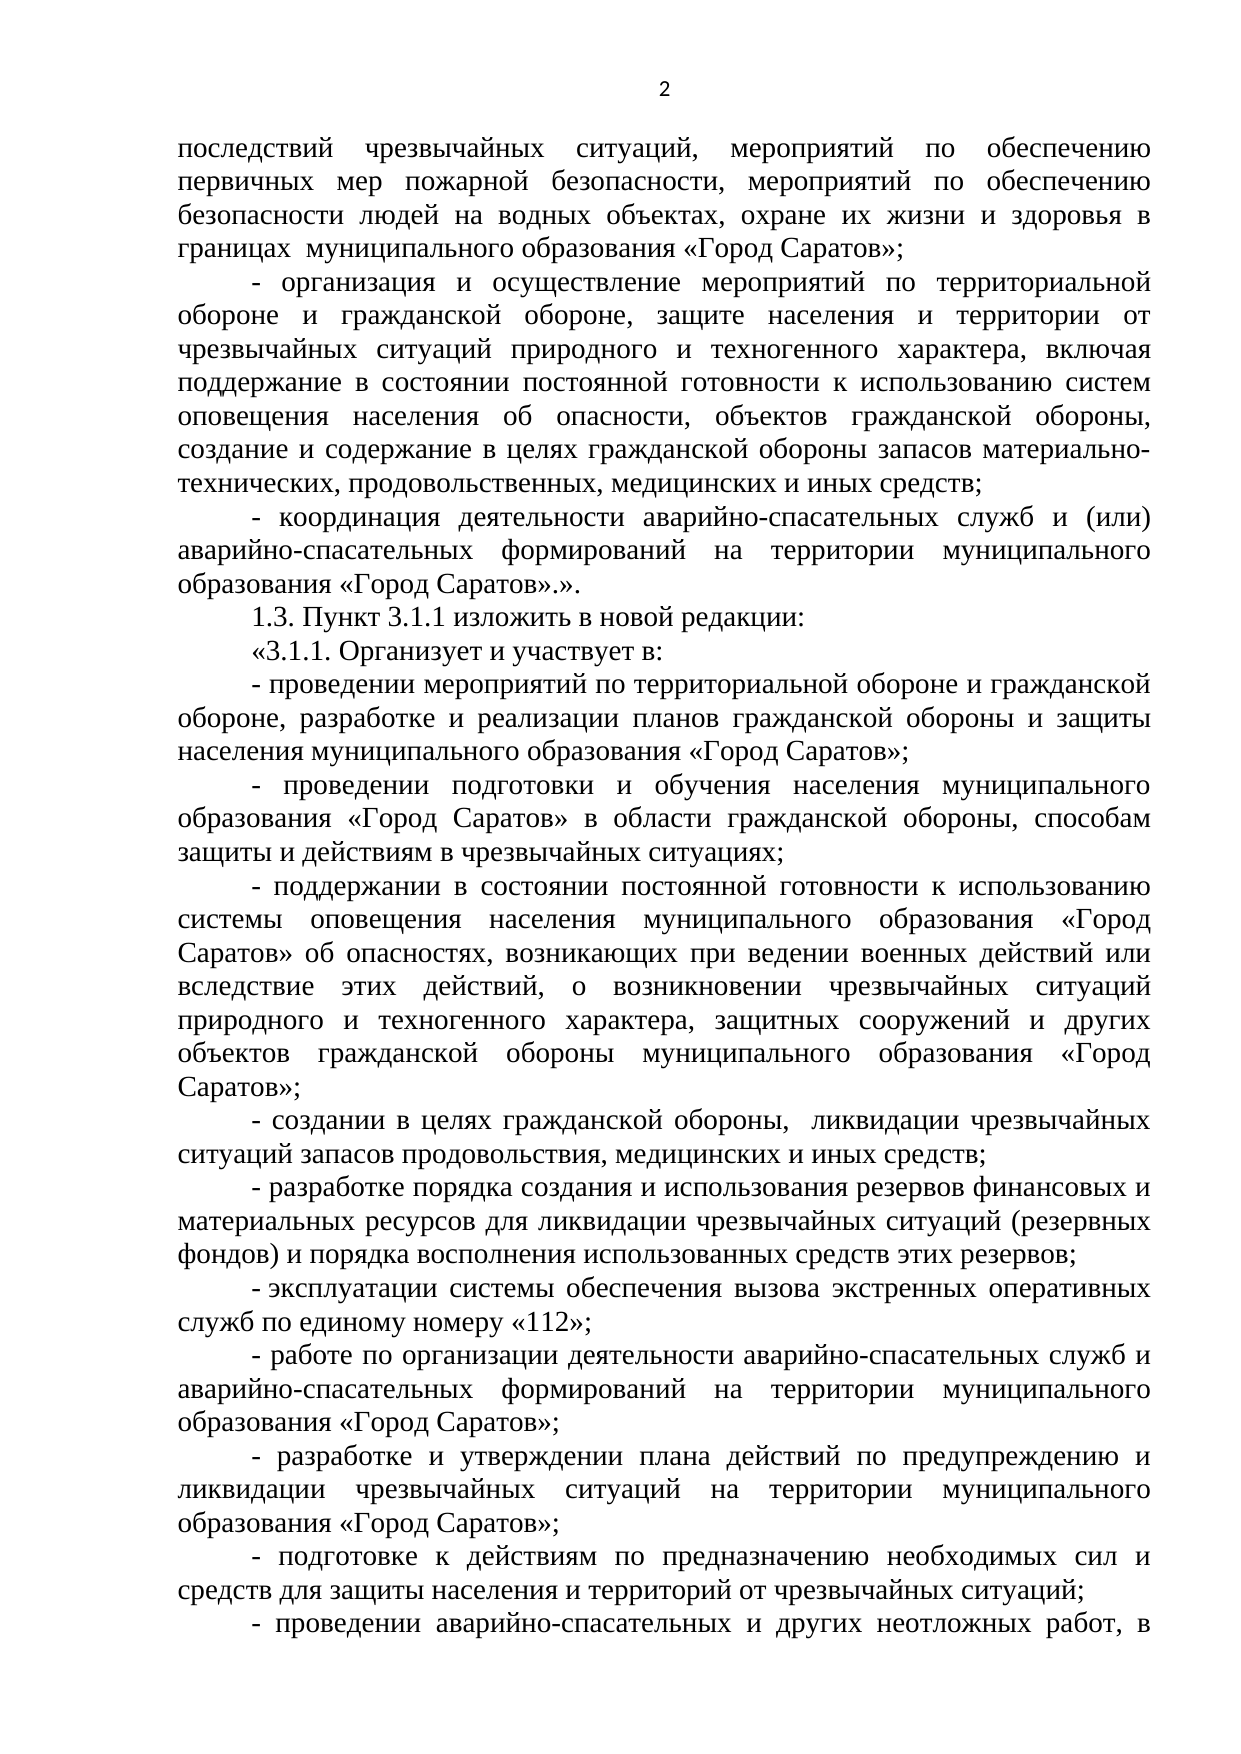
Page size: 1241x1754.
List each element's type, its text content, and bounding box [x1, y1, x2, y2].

text - разработке порядка создания и использования резервов финансовых и материальных ресурсов для ликвидации чрезвычайных ситуаций (резервных фондов) и порядка восполнения использованных средств этих резервов; [177, 1169, 1152, 1270]
text - создании в целях гражданской обороны, ликвидации чрезвычайных ситуаций запасов продовольствия, медицинских и иных средств; [177, 1102, 1152, 1169]
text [177, 130, 1152, 264]
text 1.3. Пункт 3.1.1 изложить в новой редакции: [177, 599, 1152, 633]
text - работе по организации деятельности аварийно-спасательных служб и аварийно-спасательных формирований на территории муниципального образования «Город Саратов»; [177, 1337, 1152, 1438]
text - поддержании в состоянии постоянной готовности к использованию системы оповещения населения муниципального образования «Город Саратов» об опасностях, возникающих при ведении военных действий или вследствие этих действий, о возникновении чрезвычайных ситуаций природного и техногенного характера, защитных сооружений и других объектов гражданской обороны муниципального образования «Город Саратов»; [177, 868, 1152, 1102]
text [177, 1606, 1152, 1639]
text - эксплуатации системы обеспечения вызова экстренных оперативных служб по единому номеру «112»; [177, 1270, 1152, 1337]
text - организация и осуществление мероприятий по территориальной обороне и гражданской обороне, защите населения и территории от чрезвычайных ситуаций природного и техногенного характера, включая поддержание в состоянии постоянной готовности к использованию систем оповещения населения об опасности, объектов гражданской обороны, создание и содержание в целях гражданской обороны запасов материально-технических, продовольственных, медицинских и иных средств; [177, 264, 1152, 499]
text - подготовке к действиям по предназначению необходимых сил и средств для защиты населения и территорий от чрезвычайных ситуаций; [177, 1538, 1152, 1606]
text - разработке и утверждении плана действий по предупреждению и ликвидации чрезвычайных ситуаций на территории муниципального образования «Город Саратов»; [177, 1438, 1152, 1538]
text - проведении мероприятий по территориальной обороне и гражданской обороне, разработке и реализации планов гражданской обороны и защиты населения муниципального образования «Город Саратов»; [177, 666, 1152, 767]
text «3.1.1. Организует и участвует в: [177, 633, 1152, 666]
text - координация деятельности аварийно-спасательных служб и (или) аварийно-спасательных формирований на территории муниципального образования «Город Саратов».». [177, 499, 1152, 599]
text - проведении подготовки и обучения населения муниципального образования «Город Саратов» в области гражданской обороны, способам защиты и действиям в чрезвычайных ситуациях; [177, 767, 1152, 868]
